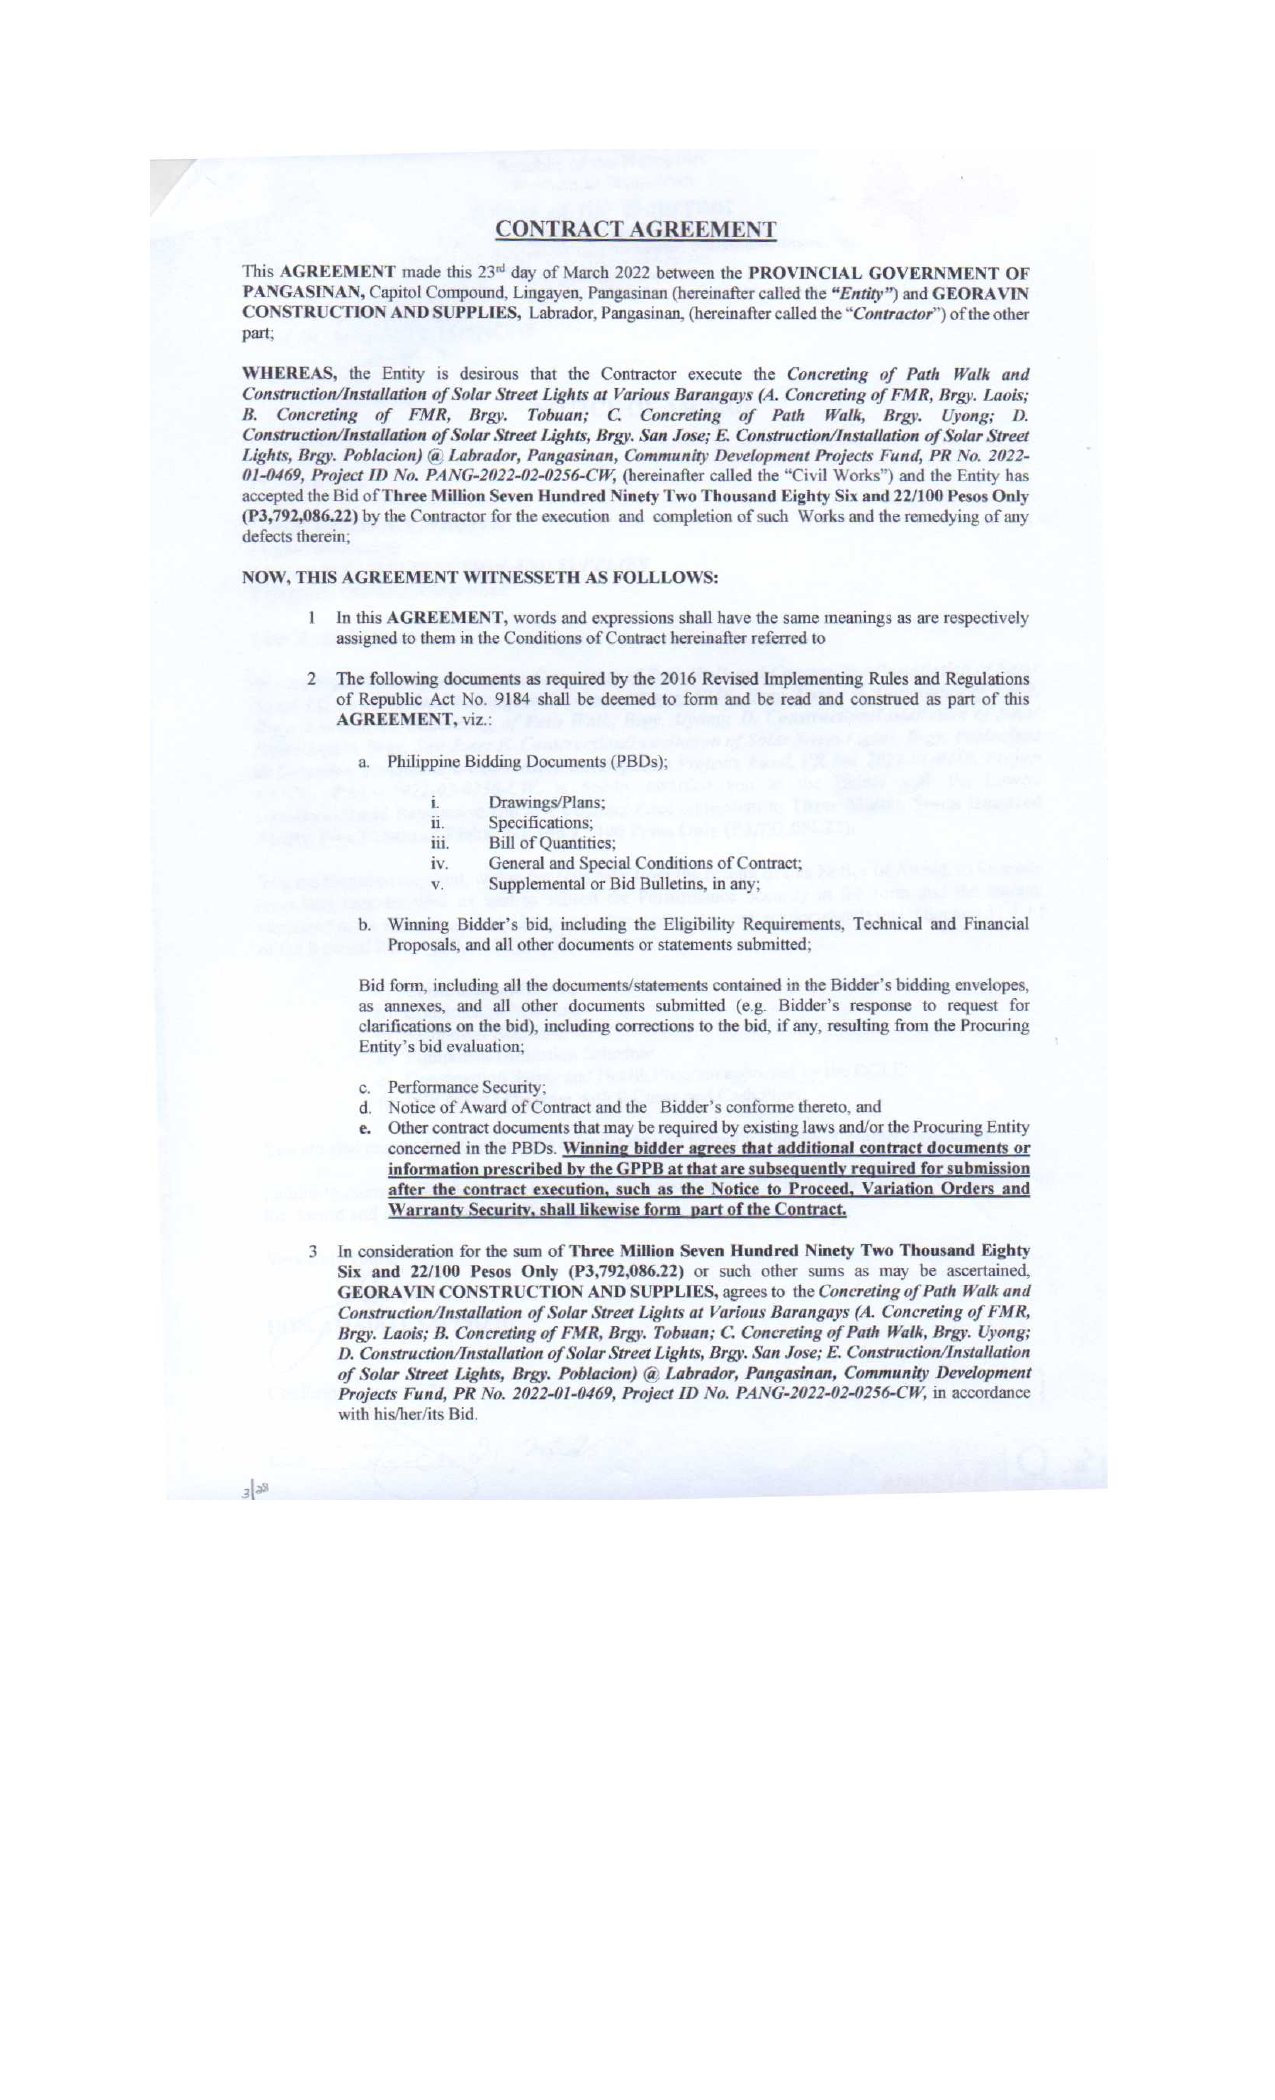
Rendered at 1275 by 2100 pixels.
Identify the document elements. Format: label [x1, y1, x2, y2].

picture [150, 149, 1108, 1500]
